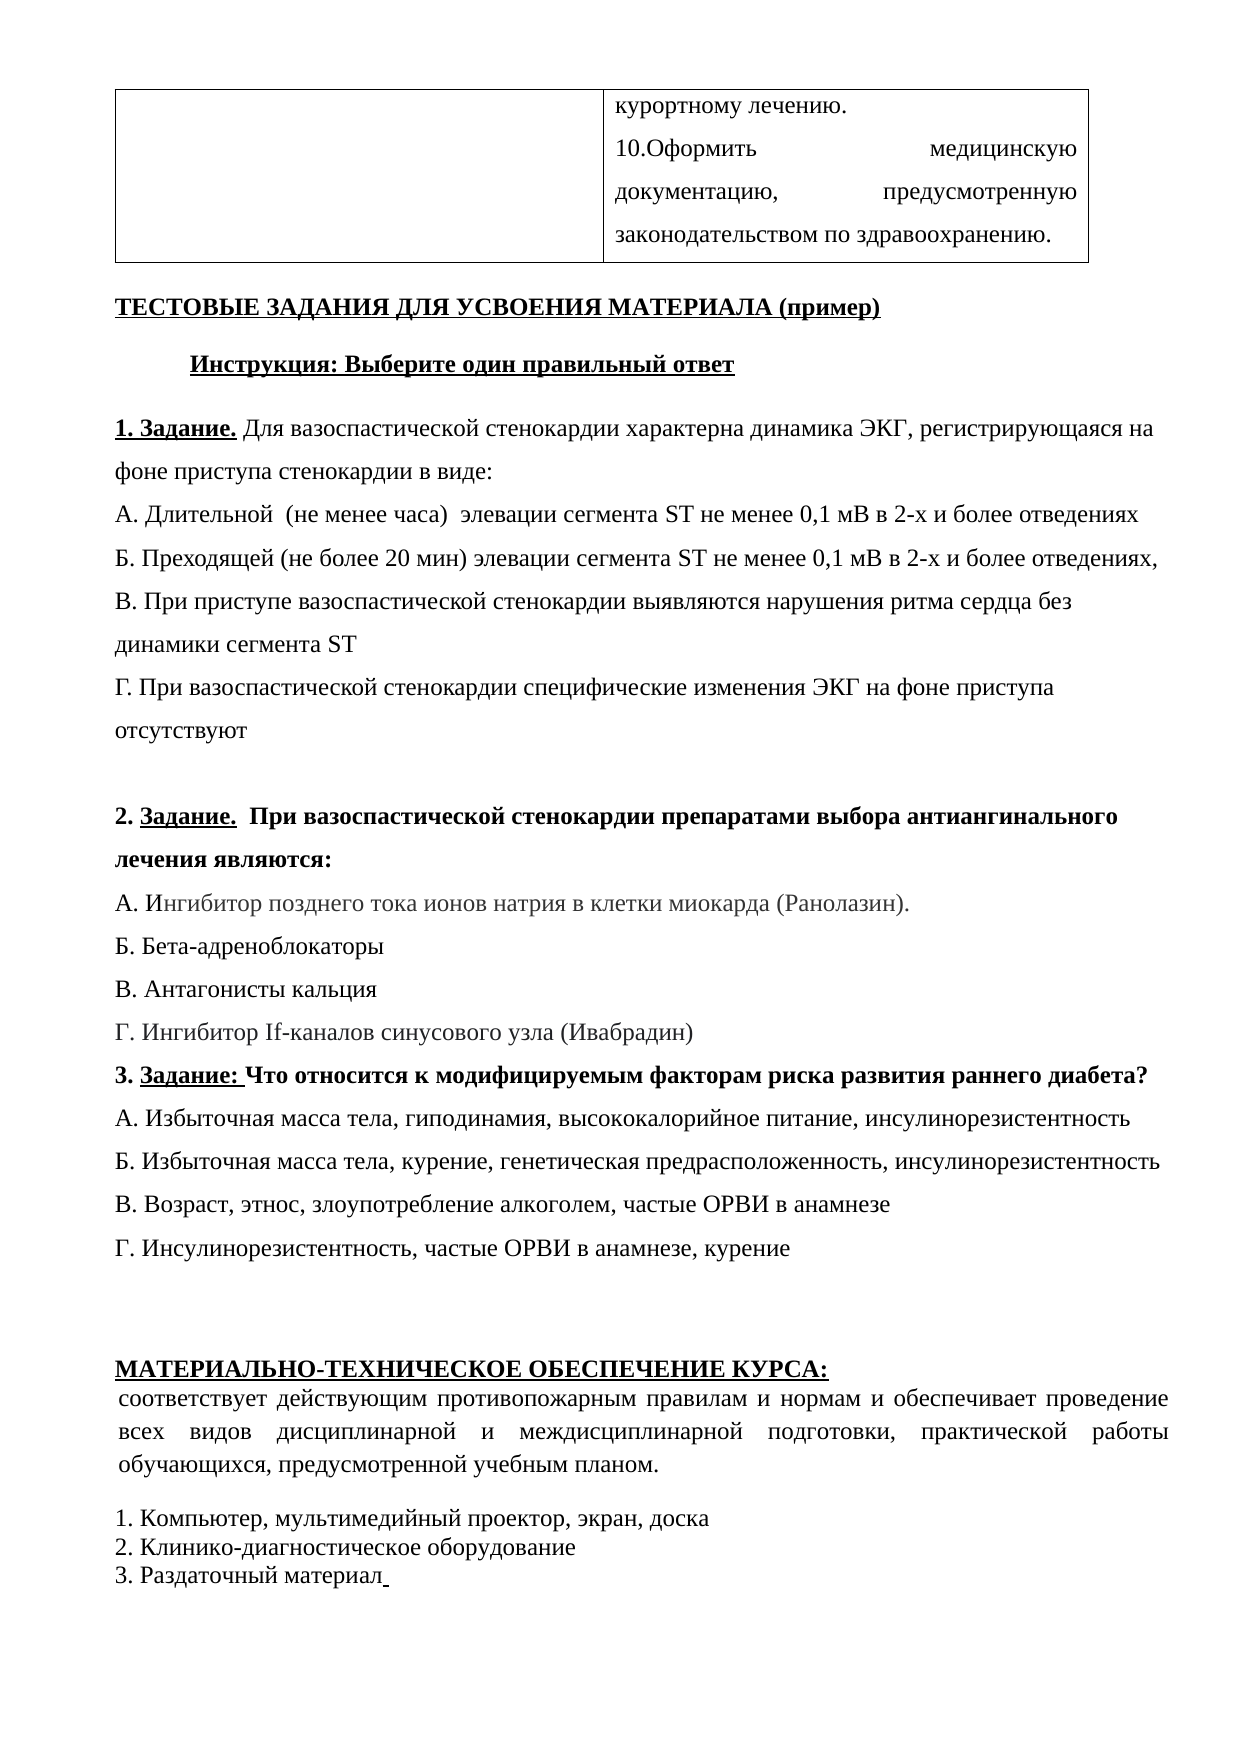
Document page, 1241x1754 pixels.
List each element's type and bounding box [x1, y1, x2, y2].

table_header [103, 89, 1181, 1589]
